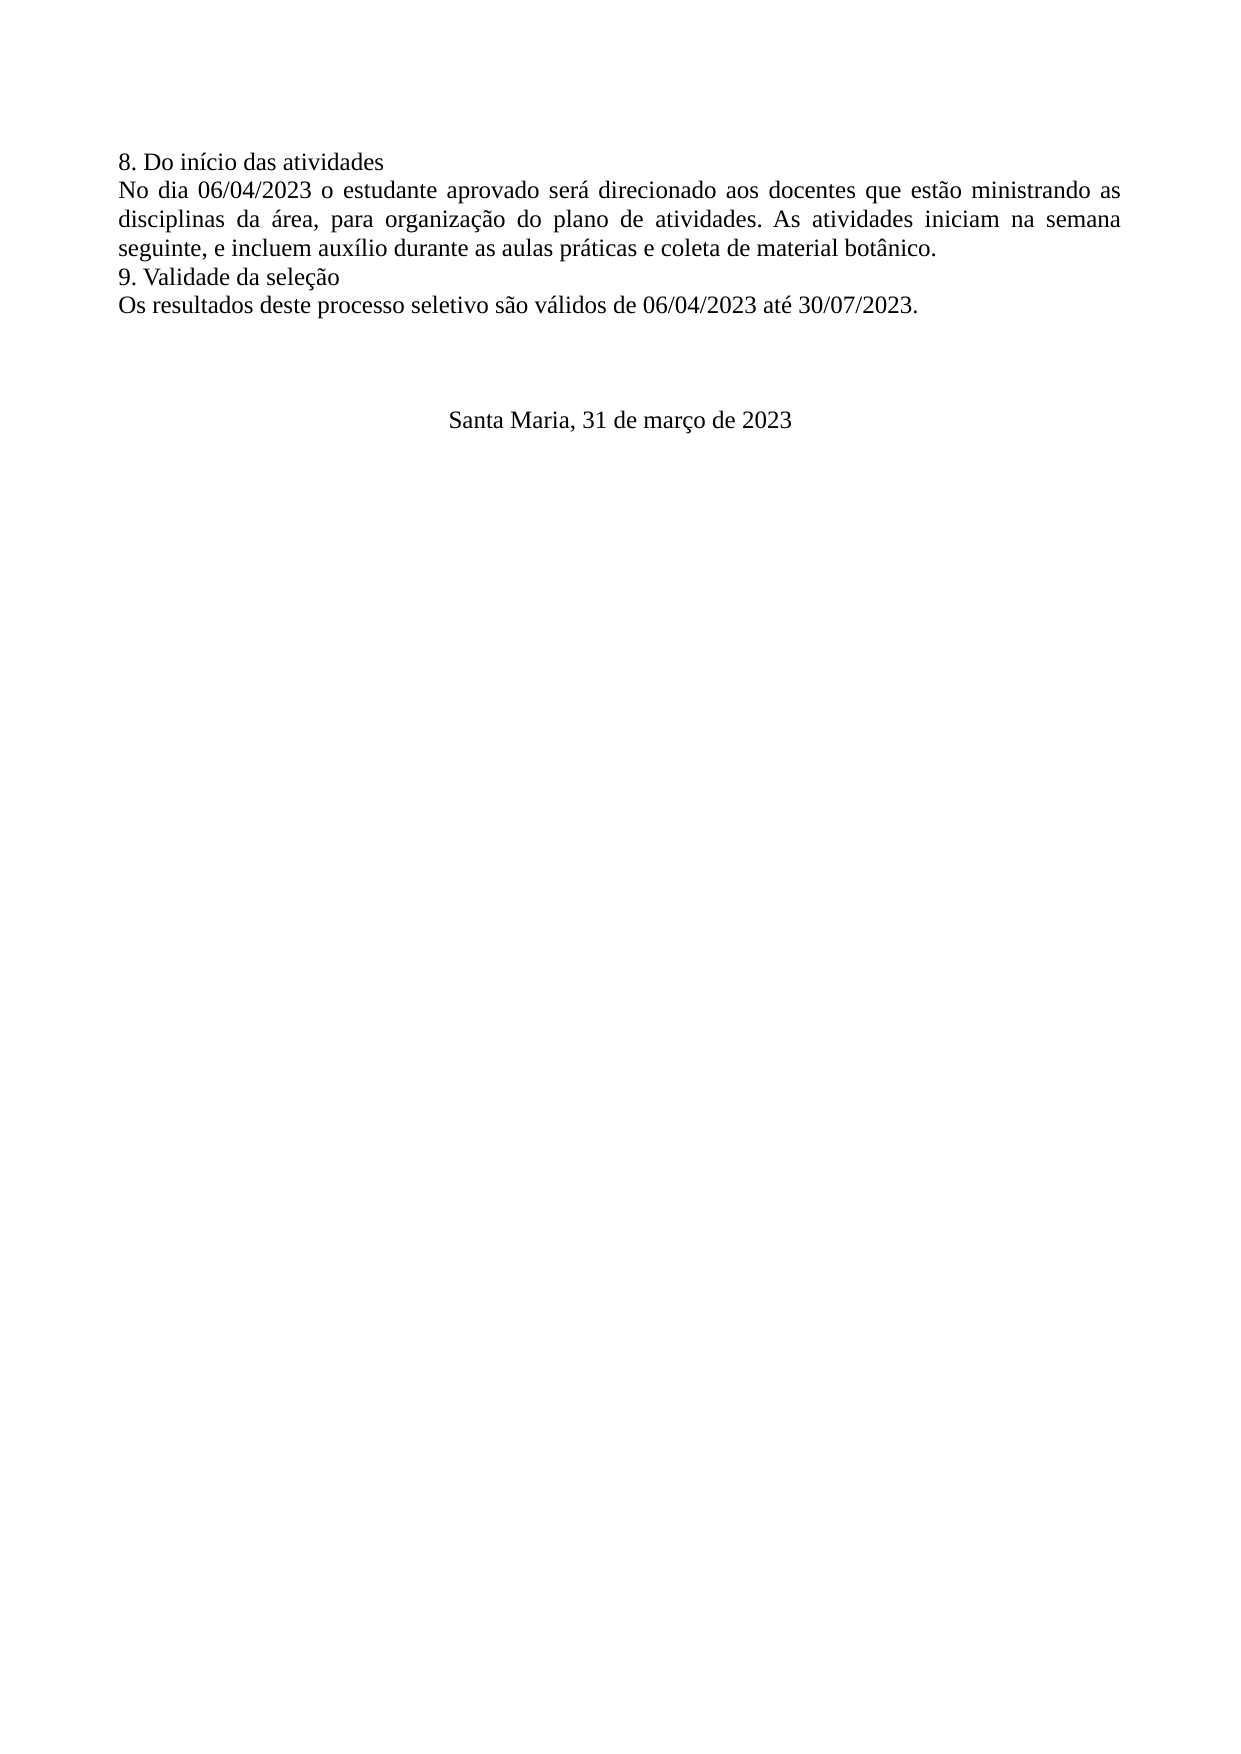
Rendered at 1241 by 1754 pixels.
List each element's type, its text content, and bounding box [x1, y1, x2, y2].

text 9. Validade da seleção [118, 262, 1122, 291]
text Santa Maria, 31 de março de 2023 [118, 406, 1122, 434]
text No dia 06/04/2023 o estudante aprovado será direcionado aos docentes que estão ministrando as disciplinas da área, para organização do plano de atividades. As atividades iniciam na semana seguinte, e incluem auxílio durante as aulas práticas e coleta de material botânico. [118, 176, 1122, 262]
text Os resultados deste processo seletivo são válidos de 06/04/2023 até 30/07/2023. [118, 291, 1122, 319]
text 8. Do início das atividades [118, 147, 1122, 176]
